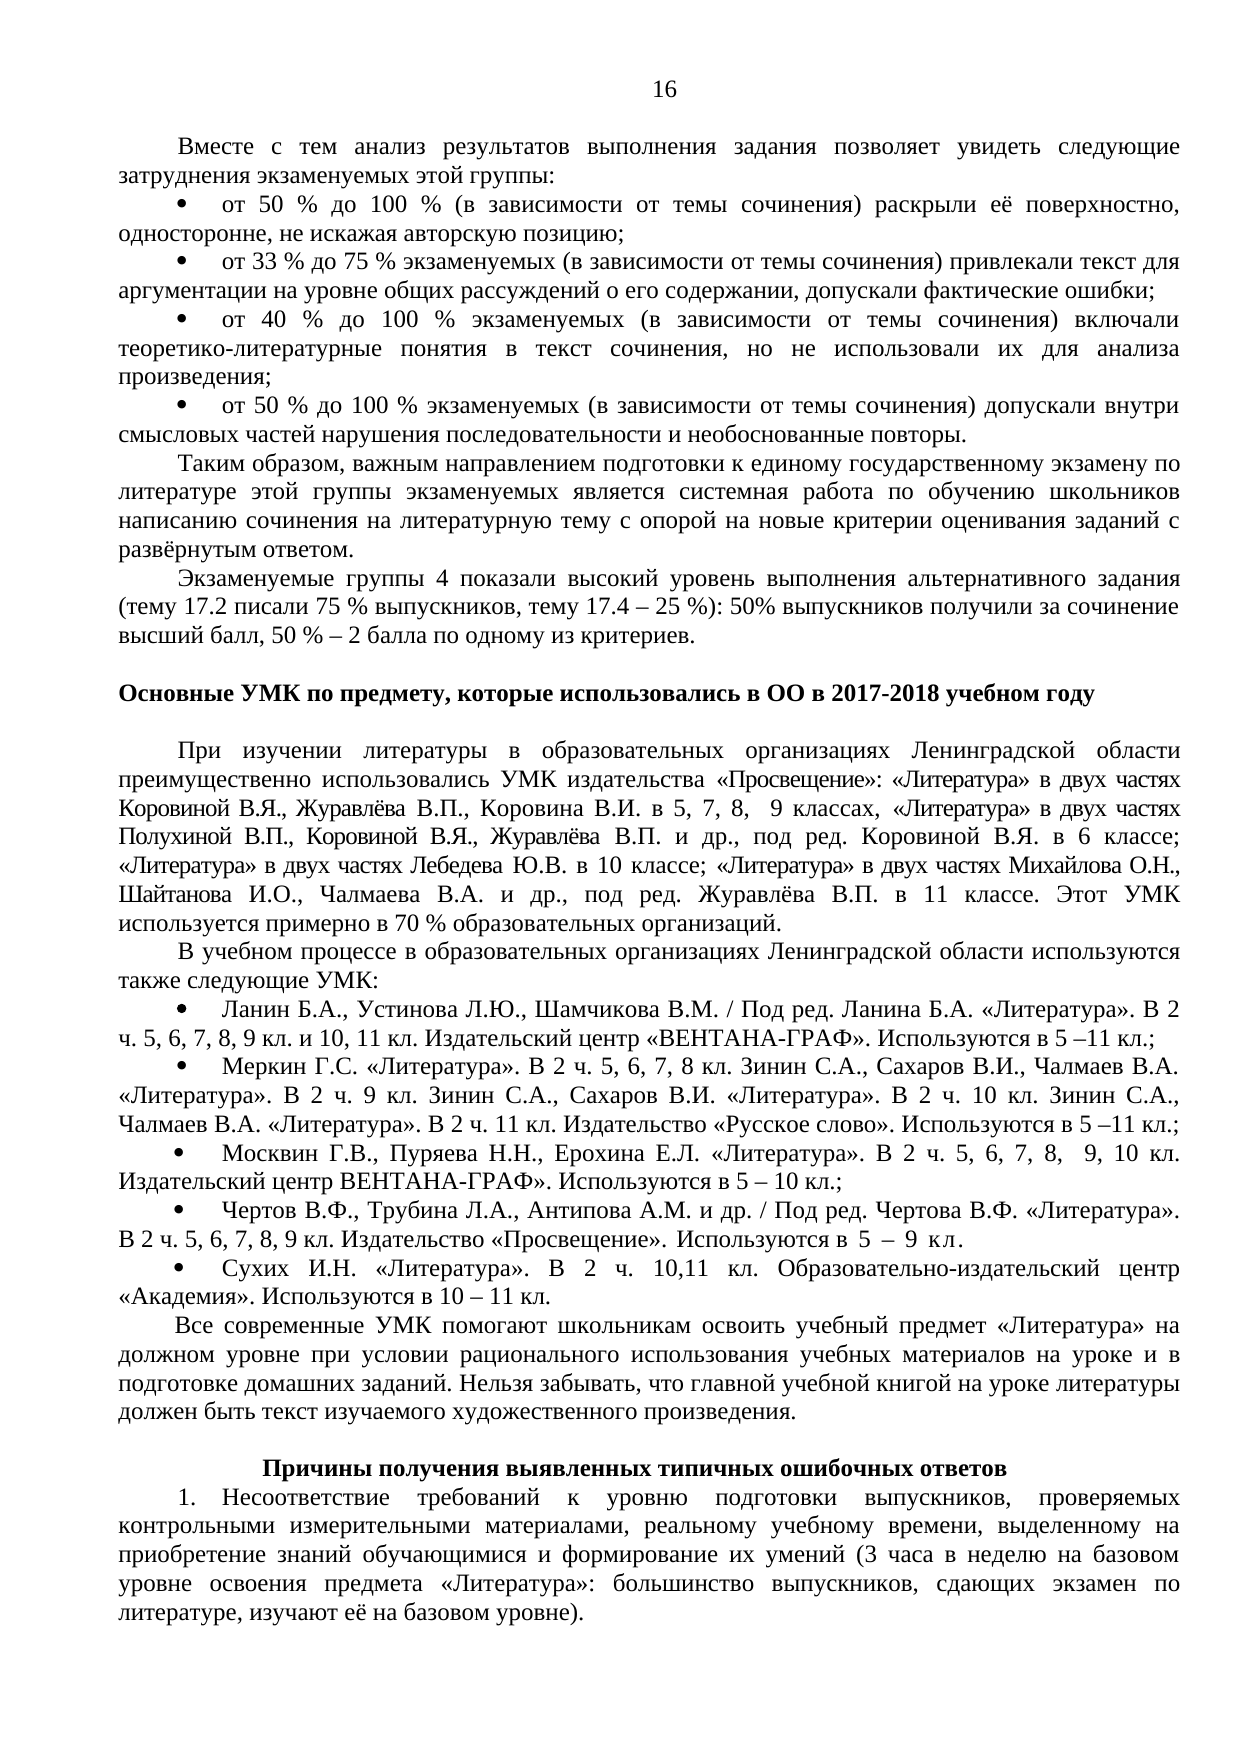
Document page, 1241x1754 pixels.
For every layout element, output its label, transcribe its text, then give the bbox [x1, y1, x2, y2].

list Все современные УМК помогают школьникам освоить учебный предмет «Литература» на должном уровне при условии рационального использования учебных материалов на уроке и в подготовке домашних заданий. Нельзя забывать, что главной учебной книгой на уроке литературы должен быть текст изучаемого художественного произведения. [118, 1310, 1181, 1425]
list Основные УМК по предмету, которые использовались в ОО в 2017-2018 учебном году [118, 678, 1181, 706]
list Меркин Г.С. «Литература». В 2 ч. 5, 6, 7, 8 кл. Зинин С.А., Сахаров В.И., Чалмаев В.А. «Литература». В 2 ч. 9 кл. Зинин С.А., Сахаров В.И. «Литература». В 2 ч. 10 кл. Зинин С.А., Чалмаев В.А. «Литература». В 2 ч. 11 кл. Издательство «Русское слово». Используются в 5 –11 кл.; [118, 1051, 1181, 1138]
list Чертов В.Ф., Трубина Л.А., Антипова А.М. и др. / Под ред. Чертова В.Ф. «Литература». В 2 ч. 5, 6, 7, 8, 9 кл. Издательство «Просвещение». Используются в 5 – 9 кл. [118, 1195, 1181, 1253]
list Несоответствие требований к уровню подготовки выпускников, проверяемых контрольными измерительными материалами, реальному учебному времени, выделенному на приобретение знаний обучающимися и формирование их умений (3 часа в неделю на базовом уровне освоения предмета «Литература»: большинство выпускников, сдающих экзамен по литературе, изучают её на базовом уровне). [118, 1482, 1181, 1626]
text Вместе с тем анализ результатов выполнения задания позволяет увидеть следующие затруднения экзаменуемых этой группы: [118, 131, 1181, 189]
list от 50 % до 100 % экзаменуемых (в зависимости от темы сочинения) допускали внутри смысловых частей нарушения последовательности и необоснованные повторы. [118, 390, 1181, 448]
list от 50 % до 100 % (в зависимости от темы сочинения) раскрыли её поверхностно, односторонне, не искажая авторскую позицию; [118, 189, 1181, 246]
text В учебном процессе в образовательных организациях Ленинградской области используются также следующие УМК: [118, 936, 1181, 994]
list Сухих И.Н. «Литература». В 2 ч. 10,11 кл. Образовательно-издательский центр «Академия». Используются в 10 – 11 кл. [118, 1253, 1181, 1310]
list Москвин Г.В., Пуряева Н.Н., Ерохина Е.Л. «Литература». В 2 ч. 5, 6, 7, 8, 9, 10 кл. Издательский центр ВЕНТАНА-ГРАФ». Используются в 5 – 10 кл.; [118, 1138, 1181, 1195]
text Причины получения выявленных типичных ошибочных ответов [118, 1453, 1152, 1482]
list от 33 % до 75 % экзаменуемых (в зависимости от темы сочинения) привлекали текст для аргументации на уровне общих рассуждений о его содержании, допускали фактические ошибки; [118, 246, 1181, 304]
text Таким образом, важным направлением подготовки к единому государственному экзамену по литературе этой группы экзаменуемых является системная работа по обучению школьников написанию сочинения на литературную тему с опорой на новые критерии оценивания заданий с развёрнутым ответом. [118, 448, 1181, 563]
list от 40 % до 100 % экзаменуемых (в зависимости от темы сочинения) включали теоретико-литературные понятия в текст сочинения, но не использовали их для анализа произведения; [118, 304, 1181, 390]
text При изучении литературы в образовательных организациях Ленинградской области преимущественно использовались УМК издательства «Просвещение»: «Литература» в двух частях Коровиной В.Я., Журавлёва В.П., Коровина В.И. в 5, 7, 8, 9 классах, «Литература» в двух частях Полухиной В.П., Коровиной В.Я., Журавлёва В.П. и др., под ред. Коровиной В.Я. в 6 классе; «Литература» в двух частях Лебедева Ю.В. в 10 классе; «Литература» в двух частях Михайлова О.Н., Шайтанова И.О., Чалмаева В.А. и др., под ред. Журавлёва В.П. в 11 классе. Этот УМК используется примерно в 70 % образовательных организаций. [118, 735, 1181, 936]
list Ланин Б.А., Устинова Л.Ю., Шамчикова В.М. / Под ред. Ланина Б.А. «Литература». В 2 ч. 5, 6, 7, 8, 9 кл. и 10, 11 кл. Издательский центр «ВЕНТАНА-ГРАФ». Используются в 5 –11 кл.; [118, 994, 1181, 1051]
text Экзаменуемые группы 4 показали высокий уровень выполнения альтернативного задания (тему 17.2 писали 75 % выпускников, тему 17.4 – 25 %): 50% выпускников получили за сочинение высший балл, 50 % ‒ 2 балла по одному из критериев. [118, 563, 1181, 649]
